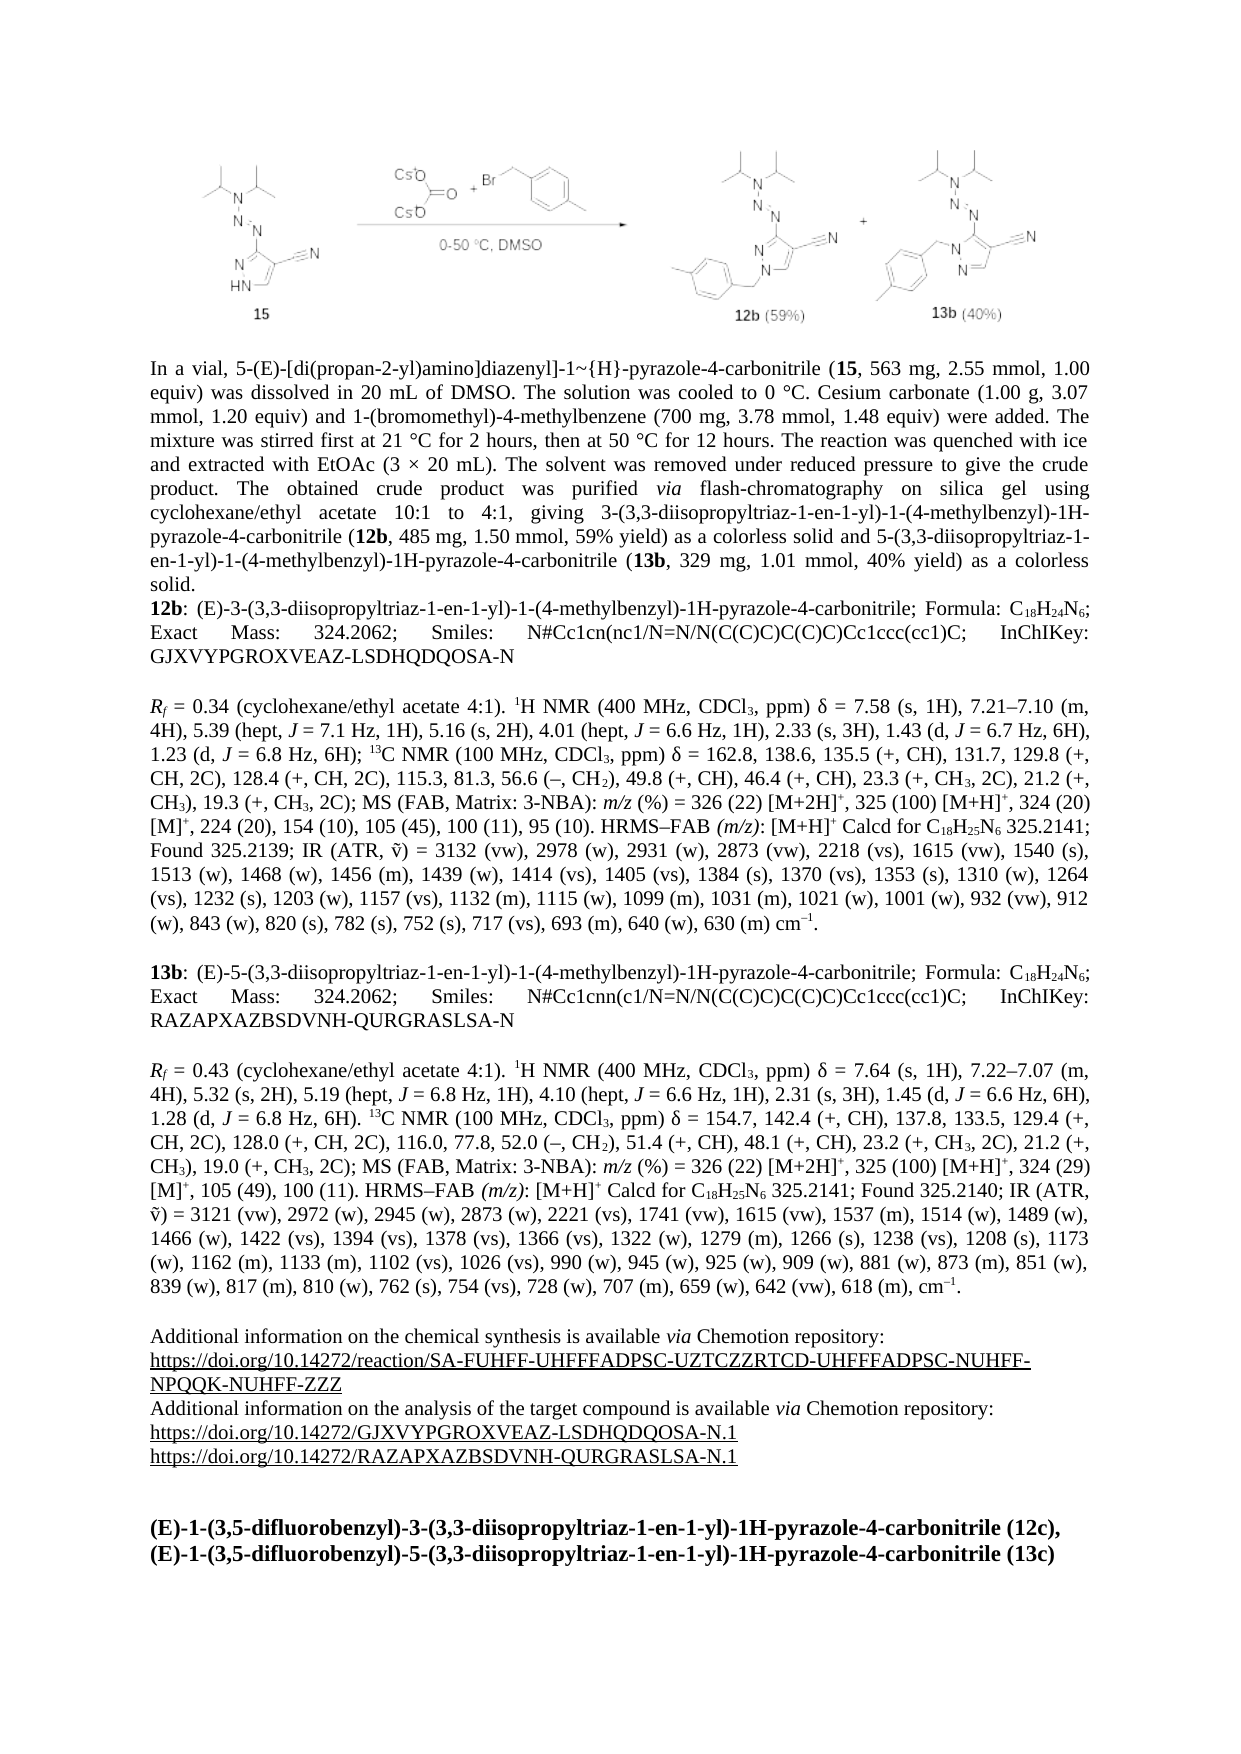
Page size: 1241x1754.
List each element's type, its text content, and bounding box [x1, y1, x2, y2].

text Additional information on the chemical synthesis is available via Chemotion repository: [150, 1323, 1090, 1348]
text Rf = 0.43 (cyclohexane/ethyl acetate 4:1). 1H NMR (400 MHz, CDCl3, ppm) δ = 7.64 (s, 1H), 7.22–7.07 (m, 4H), 5.32 (s, 2H), 5.19 (hept, J = 6.8 Hz, 1H), 4.10 (hept, J = 6.6 Hz, 1H), 2.31 (s, 3H), 1.45 (d, J = 6.6 Hz, 6H), 1.28 (d, J = 6.8 Hz, 6H). 13C NMR (100 MHz, CDCl3, ppm) δ = 154.7, 142.4 (+, CH), 137.8, 133.5, 129.4 (+, CH, 2C), 128.0 (+, CH, 2C), 116.0, 77.8, 52.0 (–, CH2), 51.4 (+, CH), 48.1 (+, CH), 23.2 (+, CH3, 2C), 21.2 (+, CH3), 19.0 (+, CH3, 2C); MS (FAB, Matrix: 3-NBA): m/z (%) = 326 (22) [M+2H]+, 325 (100) [M+H]+, 324 (29) [M]+, 105 (49), 100 (11). HRMS–FAB (m/z): [M+H]+ Calcd for C18H25N6 325.2141; Found 325.2140; IR (ATR, ṽ) = 3121 (vw), 2972 (w), 2945 (w), 2873 (w), 2221 (vs), 1741 (vw), 1615 (vw), 1537 (m), 1514 (w), 1489 (w), 1466 (w), 1422 (vs), 1394 (vs), 1378 (vs), 1366 (vs), 1322 (w), 1279 (m), 1266 (s), 1238 (vs), 1208 (s), 1173 (w), 1162 (m), 1133 (m), 1102 (vs), 1026 (vs), 990 (w), 945 (w), 925 (w), 909 (w), 881 (w), 873 (m), 851 (w), 839 (w), 817 (m), 810 (w), 762 (s), 754 (vs), 728 (w), 707 (m), 659 (w), 642 (vw), 618 (m), cm–1. [150, 1057, 1090, 1298]
text https://doi.org/10.14272/GJXVYPGROXVEAZ-LSDHQDQOSA-N.1 [150, 1420, 1090, 1444]
text In a vial, 5-(E)-[di(propan-2-yl)amino]diazenyl]-1~{H}-pyrazole-4-carbonitrile (15, 563 mg, 2.55 mmol, 1.00 equiv) was dissolved in 20 mL of DMSO. The solution was cooled to 0 °C. Cesium carbonate (1.00 g, 3.07 mmol, 1.20 equiv) and 1-(bromomethyl)-4-methylbenzene (700 mg, 3.78 mmol, 1.48 equiv) were added. The mixture was stirred first at 21 °C for 2 hours, then at 50 °C for 12 hours. The reaction was quenched with ice and extracted with EtOAc (3 × 20 mL). The solvent was removed under reduced pressure to give the crude product. The obtained crude product was purified via flash-chromatography on silica gel using cyclohexane/ethyl acetate 10:1 to 4:1, giving 3-(3,3-diisopropyltriaz-1-en-1-yl)-1-(4-methylbenzyl)-1H-pyrazole-4-carbonitrile (12b, 485 mg, 1.50 mmol, 59% yield) as a colorless solid and 5-(3,3-diisopropyltriaz-1-en-1-yl)-1-(4-methylbenzyl)-1H-pyrazole-4-carbonitrile (13b, 329 mg, 1.01 mmol, 40% yield) as a colorless solid. [150, 356, 1090, 596]
text 12b: (E)-3-(3,3-diisopropyltriaz-1-en-1-yl)-1-(4-methylbenzyl)-1H-pyrazole-4-carbonitrile; Formula: C18H24N6; Exact Mass: 324.2062; Smiles: N#Cc1cn(nc1/N=N/N(C(C)C)C(C)C)Cc1ccc(cc1)C; InChIKey: GJXVYPGROXVEAZ-LSDHQDQOSA-N [150, 596, 1090, 668]
text Rf = 0.34 (cyclohexane/ethyl acetate 4:1). 1H NMR (400 MHz, CDCl3, ppm) δ = 7.58 (s, 1H), 7.21–7.10 (m, 4H), 5.39 (hept, J = 7.1 Hz, 1H), 5.16 (s, 2H), 4.01 (hept, J = 6.6 Hz, 1H), 2.33 (s, 3H), 1.43 (d, J = 6.7 Hz, 6H), 1.23 (d, J = 6.8 Hz, 6H); 13C NMR (100 MHz, CDCl3, ppm) δ = 162.8, 138.6, 135.5 (+, CH), 131.7, 129.8 (+, CH, 2C), 128.4 (+, CH, 2C), 115.3, 81.3, 56.6 (–, CH2), 49.8 (+, CH), 46.4 (+, CH), 23.3 (+, CH3, 2C), 21.2 (+, CH3), 19.3 (+, CH3, 2C); MS (FAB, Matrix: 3-NBA): m/z (%) = 326 (22) [M+2H]+, 325 (100) [M+H]+, 324 (20) [M]+, 224 (20), 154 (10), 105 (45), 100 (11), 95 (10). HRMS–FAB (m/z): [M+H]+ Calcd for C18H25N6 325.2141; Found 325.2139; IR (ATR, ṽ) = 3132 (vw), 2978 (w), 2931 (w), 2873 (vw), 2218 (vs), 1615 (vw), 1540 (s), 1513 (w), 1468 (w), 1456 (m), 1439 (w), 1414 (vs), 1405 (vs), 1384 (s), 1370 (vs), 1353 (s), 1310 (w), 1264 (vs), 1232 (s), 1203 (w), 1157 (vs), 1132 (m), 1115 (w), 1099 (m), 1031 (m), 1021 (w), 1001 (w), 932 (vw), 912 (w), 843 (w), 820 (s), 782 (s), 752 (s), 717 (vs), 693 (m), 640 (w), 630 (m) cm–1. [150, 694, 1090, 934]
text Additional information on the analysis of the target compound is available via Chemotion repository: [150, 1396, 1090, 1420]
text https://doi.org/10.14272/RAZAPXAZBSDVNH-QURGRASLSA-N.1 [150, 1444, 1090, 1468]
text 13b: (E)-5-(3,3-diisopropyltriaz-1-en-1-yl)-1-(4-methylbenzyl)-1H-pyrazole-4-carbonitrile; Formula: C18H24N6; Exact Mass: 324.2062; Smiles: N#Cc1cnn(c1/N=N/N(C(C)C)C(C)C)Cc1ccc(cc1)C; InChIKey: RAZAPXAZBSDVNH-QURGRASLSA-N [150, 960, 1090, 1032]
text https://doi.org/10.14272/reaction/SA-FUHFF-UHFFFADPSC-UZTCZZRTCD-UHFFFADPSC-NUHFF-NPQQK-NUHFF-ZZZ [150, 1348, 1090, 1396]
subtitle (E)-1-(3,5-difluorobenzyl)-3-(3,3-diisopropyltriaz-1-en-1-yl)-1H-pyrazole-4-carbonitrile (12c), (E)-1-(3,5-difluorobenzyl)-5-(3,3-diisopropyltriaz-1-en-1-yl)-1H-pyrazole-4-carbonitrile (13c) [150, 1514, 1090, 1567]
